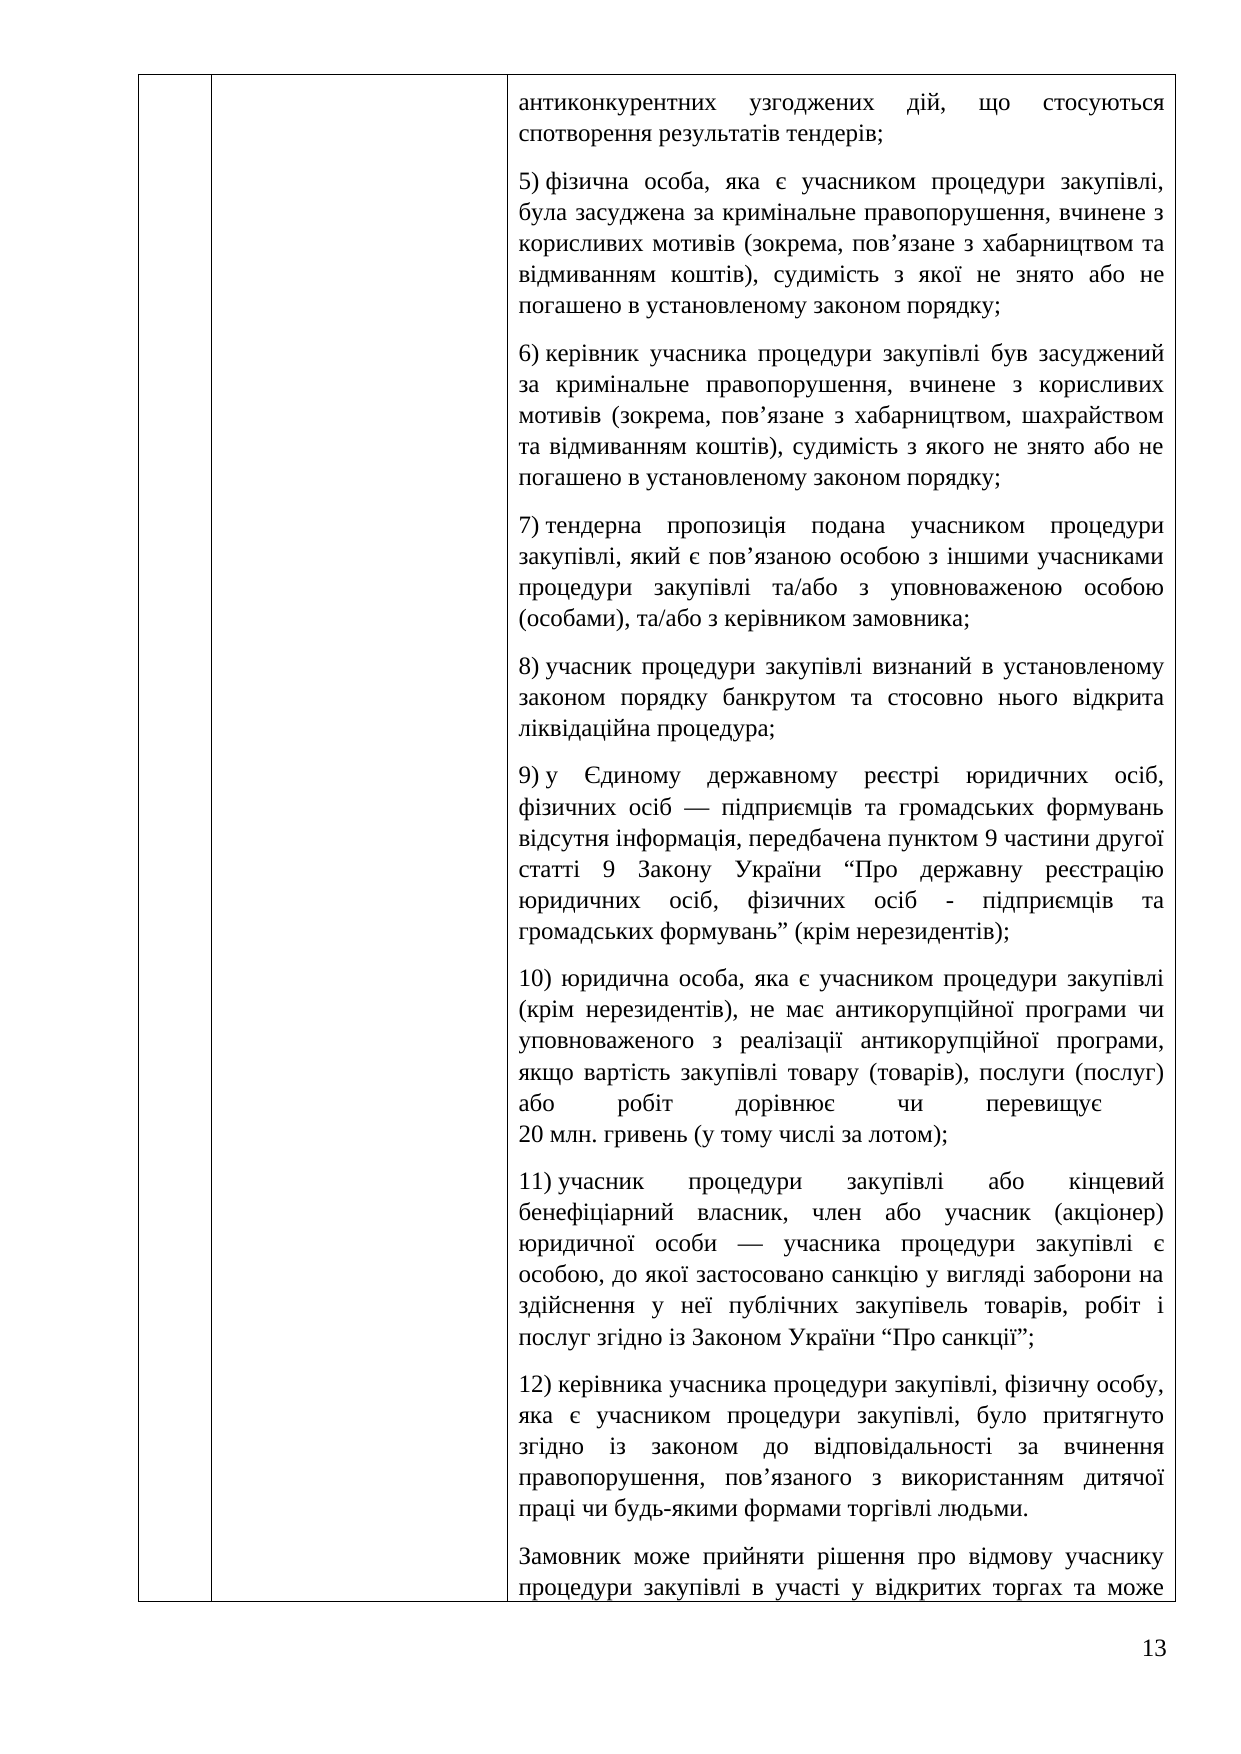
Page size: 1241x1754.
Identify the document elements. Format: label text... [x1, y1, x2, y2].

table_cell 5 [139, 75, 211, 1601]
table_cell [212, 75, 507, 1601]
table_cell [508, 75, 1175, 1601]
